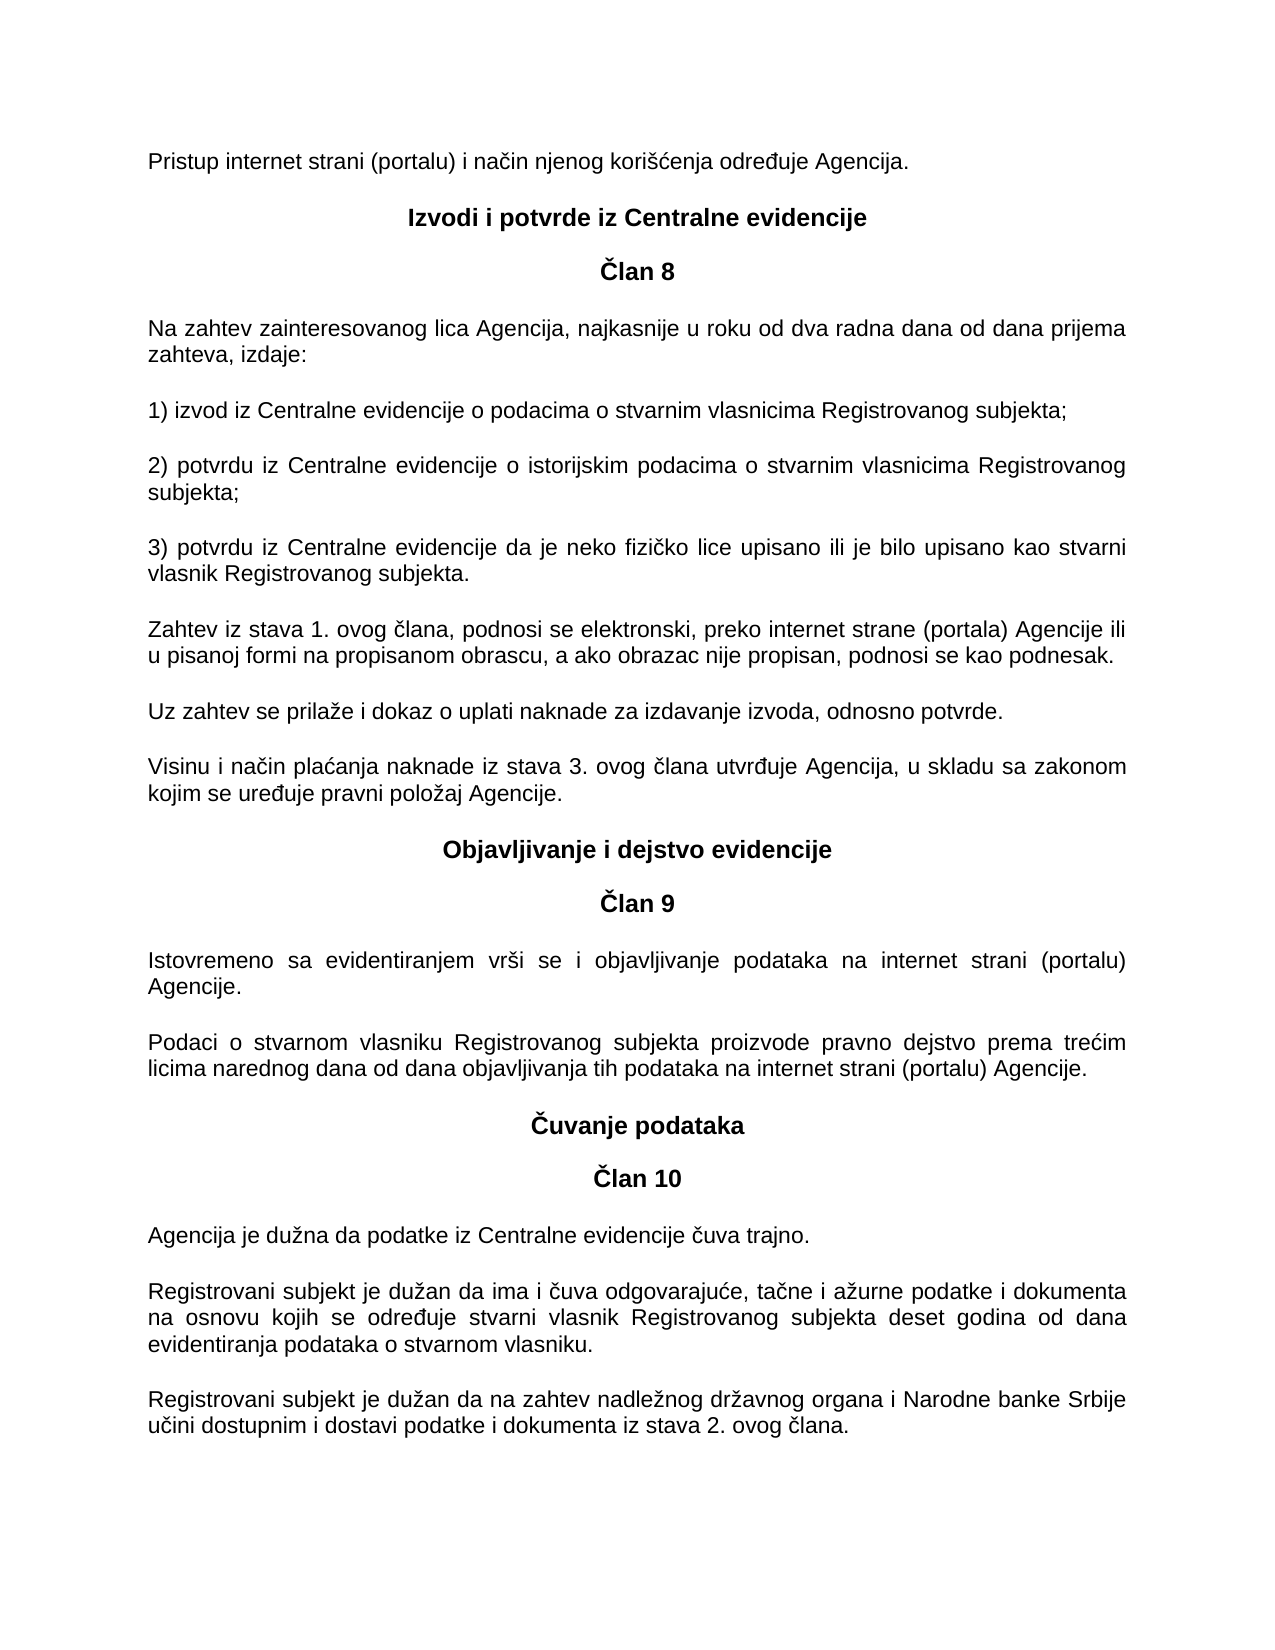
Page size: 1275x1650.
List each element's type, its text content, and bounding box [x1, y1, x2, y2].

text Zahtev iz stava 1. ovog člana, podnosi se elektronski, preko internet strane (portala) Agencije ili u pisanoj formi na propisanom obrascu, a ako obrazac nije propisan, podnosi se kao podnesak. [148, 616, 1127, 669]
text Čuvanje podataka [148, 1111, 1127, 1139]
text Objavljivanje i dejstvo evidencije [148, 835, 1127, 864]
text Na zahtev zainteresovanog lica Agencija, najkasnije u roku od dva radna dana od dana prijema zahteva, izdaje: [148, 315, 1127, 367]
text 2) potvrdu iz Centralne evidencije o istorijskim podacima o stvarnim vlasnicima Registrovanog subjekta; [148, 452, 1127, 505]
text Registrovani subjekt je dužan da na zahtev nadležnog državnog organa i Narodne banke Srbije učini dostupnim i dostavi podatke i dokumenta iz stava 2. ovog člana. [148, 1386, 1127, 1439]
text 3) potvrdu iz Centralne evidencije da je neko fizičko lice upisano ili je bilo upisano kao stvarni vlasnik Registrovanog subjekta. [148, 534, 1127, 587]
text Član 10 [148, 1164, 1127, 1193]
text Registrovani subjekt je dužan da ima i čuva odgovarajuće, tačne i ažurne podatke i dokumenta na osnovu kojih se određuje stvarni vlasnik Registrovanog subjekta deset godina od dana evidentiranja podataka o stvarnom vlasniku. [148, 1278, 1127, 1357]
text Izvodi i potvrde iz Centralne evidencije [148, 203, 1127, 232]
text Pristup internet strani (portalu) i način njenog korišćenja određuje Agencija. [148, 148, 1127, 174]
text Visinu i način plaćanja naknade iz stava 3. ovog člana utvrđuje Agencija, u skladu sa zakonom kojim se uređuje pravni položaj Agencije. [148, 753, 1127, 806]
text Član 9 [148, 889, 1127, 918]
text Član 8 [148, 257, 1127, 286]
text Podaci o stvarnom vlasniku Registrovanog subjekta proizvode pravno dejstvo prema trećim licima narednog dana od dana objavljivanja tih podataka na internet strani (portalu) Agencije. [148, 1029, 1127, 1081]
text Agencija je dužna da podatke iz Centralne evidencije čuva trajno. [148, 1222, 1127, 1249]
text 1) izvod iz Centralne evidencije o podacima o stvarnim vlasnicima Registrovanog subjekta; [148, 397, 1127, 423]
text Istovremeno sa evidentiranjem vrši se i objavljivanje podataka na internet strani (portalu) Agencije. [148, 947, 1127, 999]
text Uz zahtev se prilaže i dokaz o uplati naknade za izdavanje izvoda, odnosno potvrde. [148, 698, 1127, 724]
